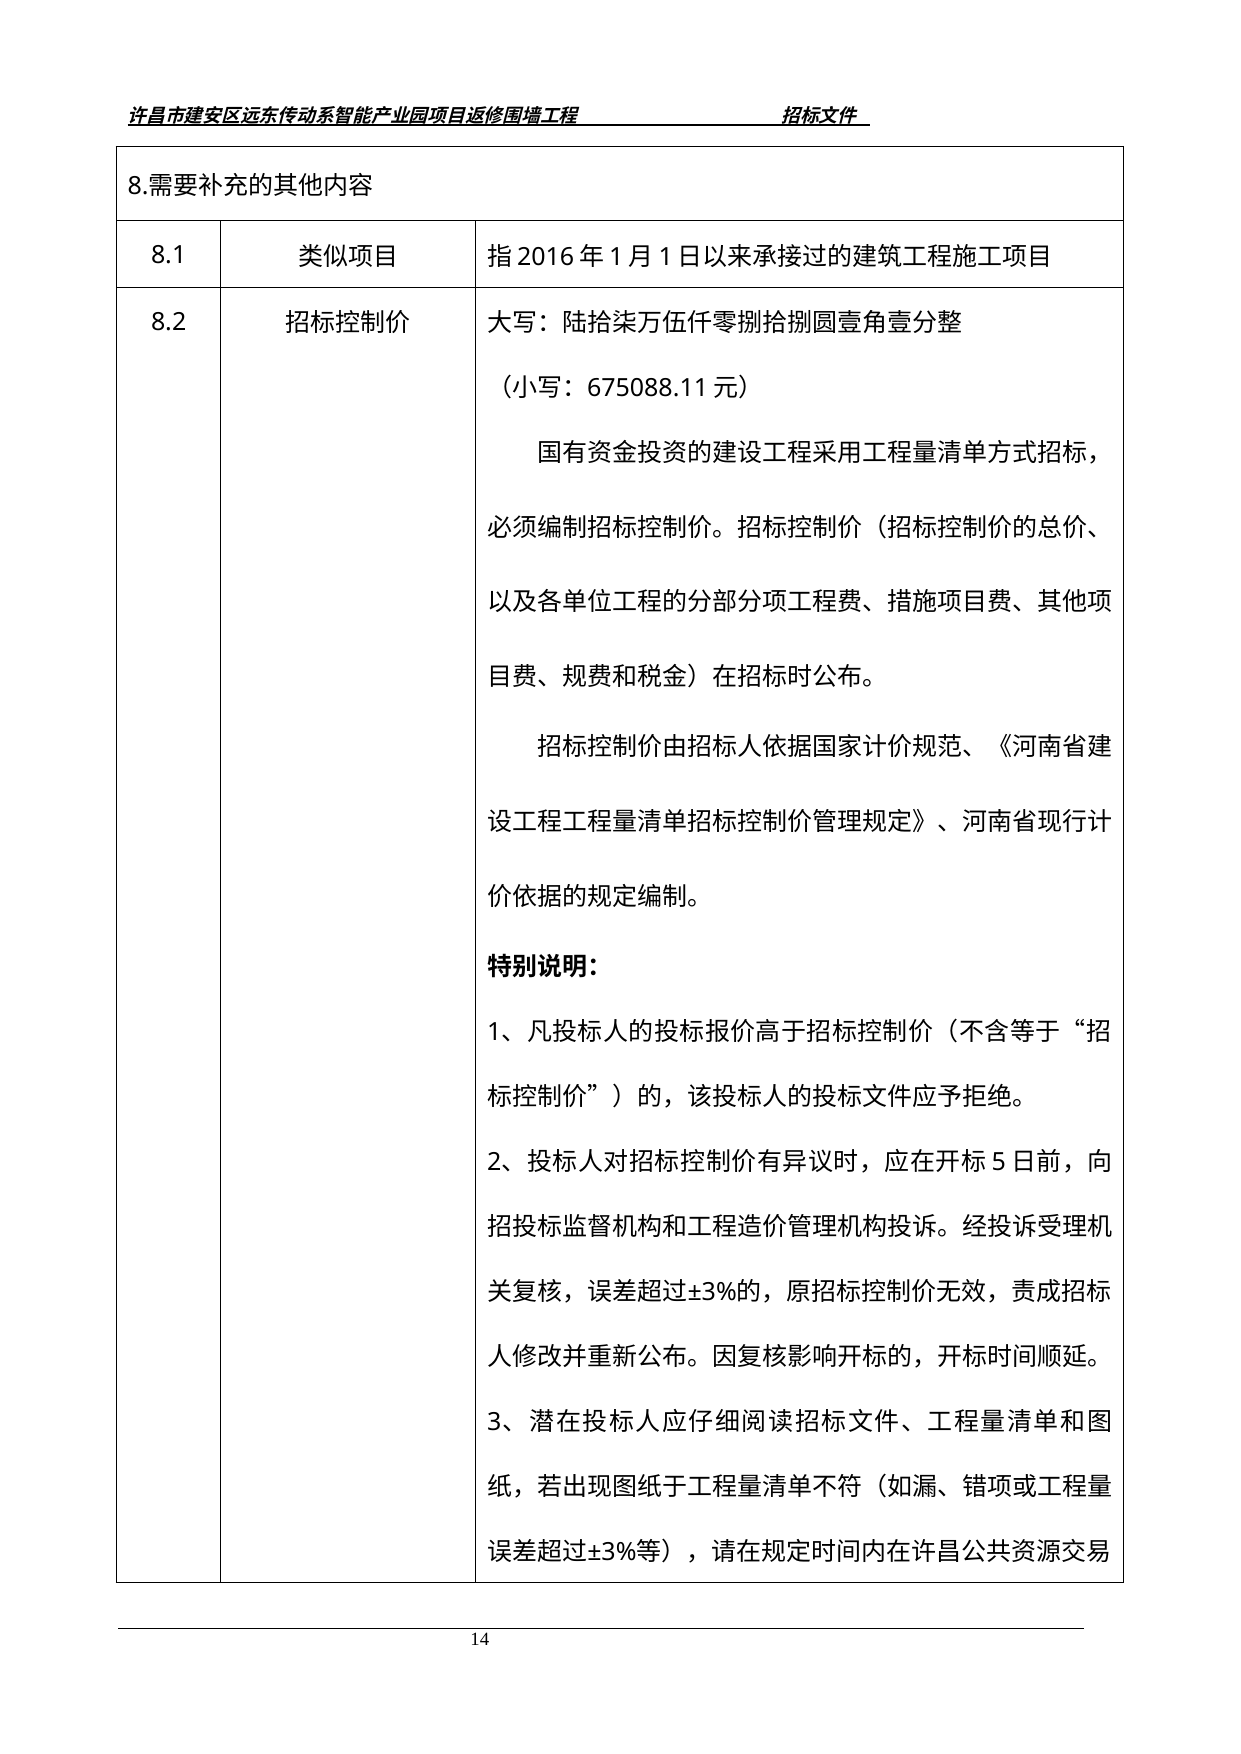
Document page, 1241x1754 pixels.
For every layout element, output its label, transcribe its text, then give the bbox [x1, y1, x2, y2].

table_cell 8.2 [117, 288, 220, 1582]
table_cell 指2016年1月1日以来承接过的建筑工程施工项目 [476, 221, 1123, 287]
table_cell 8.1 [117, 221, 220, 287]
table_cell 8.需要补充的其他内容 [117, 147, 1123, 220]
table_cell 类似项目 [221, 221, 475, 287]
table_cell 招标控制价 [221, 288, 475, 1582]
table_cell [476, 288, 1123, 1582]
